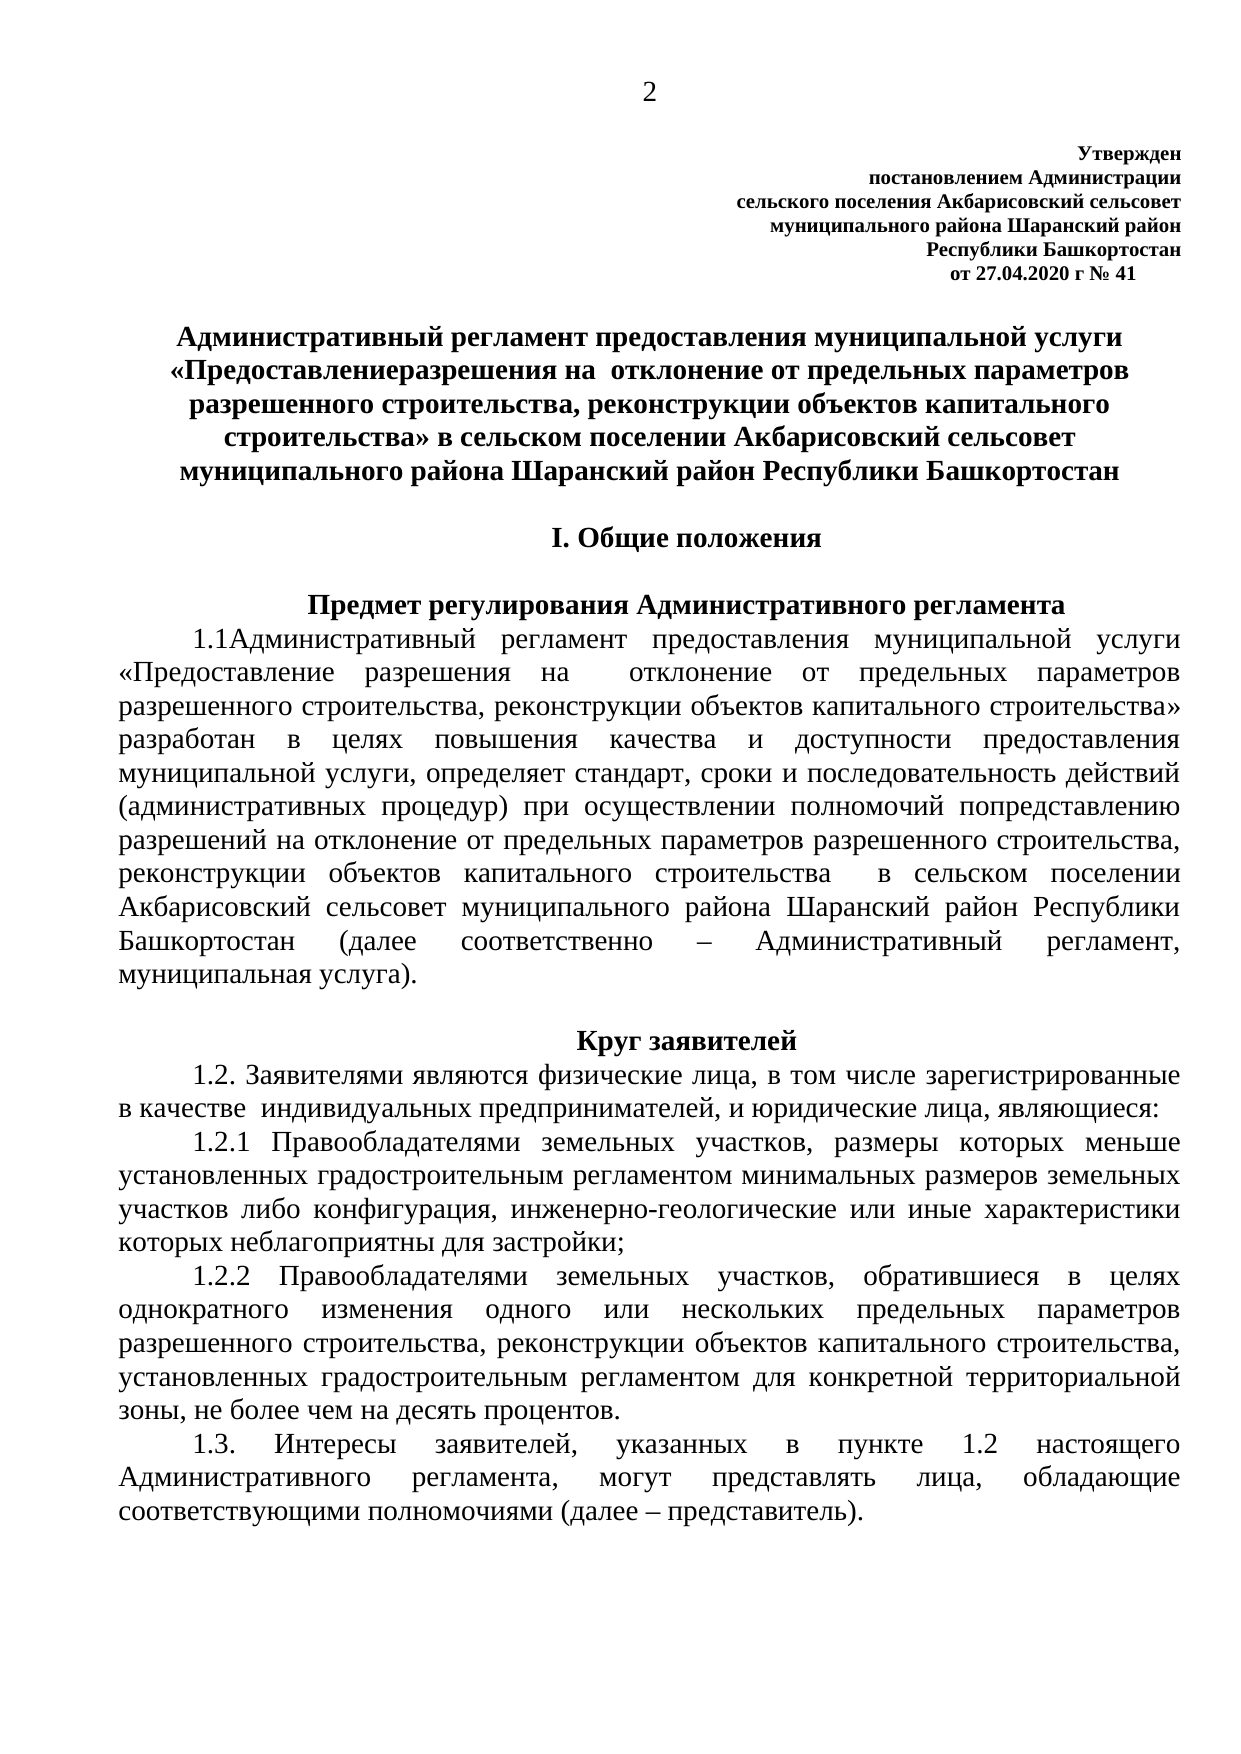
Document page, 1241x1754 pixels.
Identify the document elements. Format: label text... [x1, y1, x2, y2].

text Административный регламент предоставления муниципальной услуги «Предоставлениеразрешения на отклонение от предельных параметров разрешенного строительства, реконструкции объектов капитального строительства» в сельском поселении Акбарисовский сельсовет муниципального района Шаранский район Республики Башкортостан [118, 319, 1181, 487]
text постановлением Администрации [118, 165, 1181, 189]
list 1.3. Интересы заявителей, указанных в пункте 1.2 настоящего Административного регламента, могут представлять лица, обладающие соответствующими полномочиями (далее – представитель). [118, 1426, 1181, 1526]
text от 27.04.2020 г № 41 [118, 261, 1181, 285]
text Республики Башкортостан [118, 237, 1181, 261]
list 1.2.2 Правообладателями земельных участков, обратившиеся в целях однократного изменения одного или нескольких предельных параметров разрешенного строительства, реконструкции объектов капитального строительства, установленных градостроительным регламентом для конкретной территориальной зоны, не более чем на десять процентов. [118, 1258, 1181, 1426]
text сельского поселения Акбарисовский сельсовет [118, 189, 1181, 213]
text I. Общие положения [118, 520, 1181, 554]
text муниципального района Шаранский район [118, 213, 1181, 237]
list 1.2. Заявителями являются физические лица, в том числе зарегистрированные в качестве индивидуальных предпринимателей, и юридические лица, являющиеся: [118, 1057, 1181, 1124]
text 1.1Административный регламент предоставления муниципальной услуги «Предоставление разрешения на отклонение от предельных параметров разрешенного строительства, реконструкции объектов капитального строительства» разработан в целях повышения качества и доступности предоставления муниципальной услуги, определяет стандарт, сроки и последовательность действий (административных процедур) при осуществлении полномочий попредставлению разрешений на отклонение от предельных параметров разрешенного строительства, реконструкции объектов капитального строительства в сельском поселении Акбарисовский сельсовет муниципального района Шаранский район Республики Башкортостан (далее соответственно – Административный регламент, муниципальная услуга). [118, 621, 1181, 990]
list 1.2.1 Правообладателями земельных участков, размеры которых меньше установленных градостроительным регламентом минимальных размеров земельных участков либо конфигурация, инженерно-геологические или иные характеристики которых неблагоприятны для застройки; [118, 1124, 1181, 1258]
text Предмет регулирования Административного регламента [118, 587, 1181, 621]
text Утвержден [118, 141, 1181, 165]
list Круг заявителей [118, 1023, 1181, 1057]
